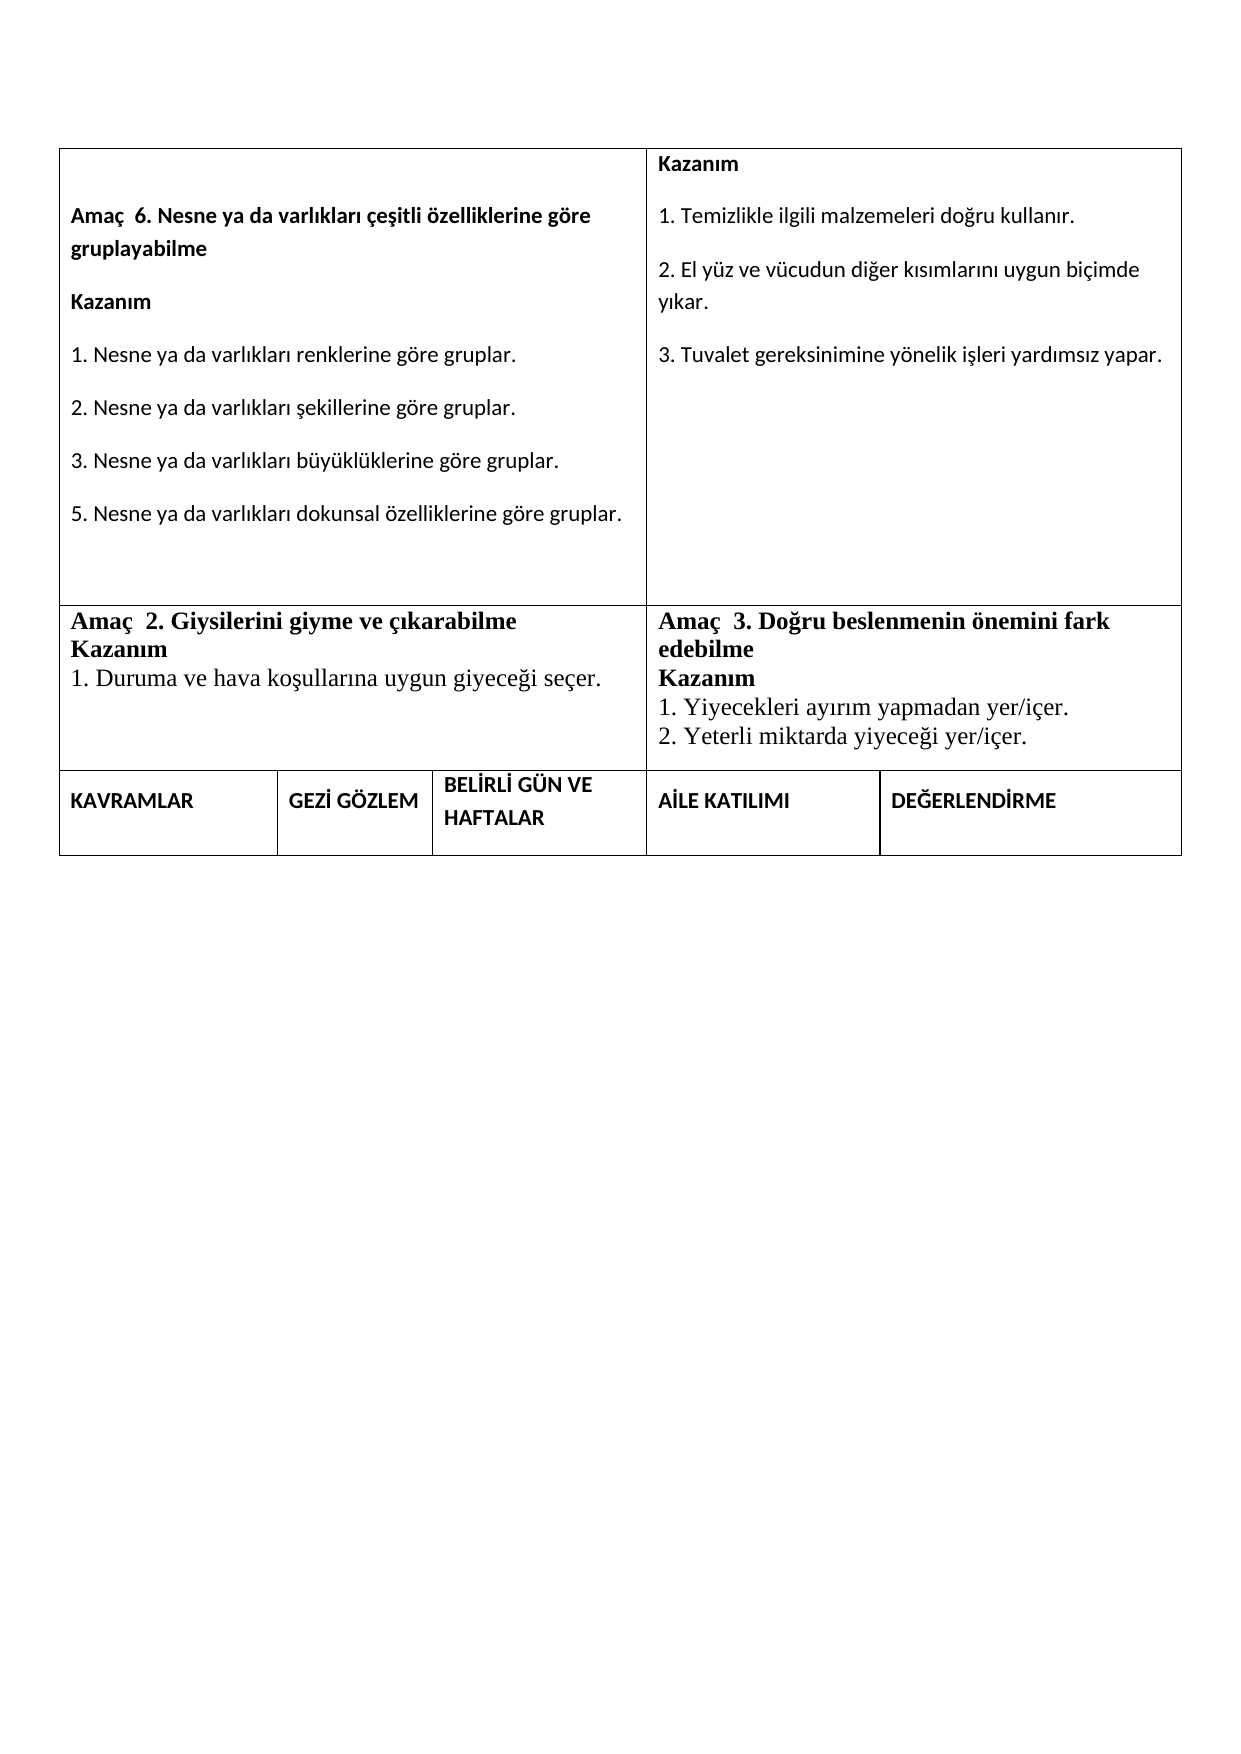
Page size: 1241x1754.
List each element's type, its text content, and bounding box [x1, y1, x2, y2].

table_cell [60, 149, 646, 605]
table_cell GEZİ GÖZLEM [278, 771, 432, 855]
table_cell KAVRAMLAR [60, 771, 277, 855]
table_cell BELİRLİ GÜN VE HAFTALAR [433, 771, 646, 855]
table_cell DEĞERLENDİRME [881, 771, 1181, 855]
table_cell Amaç 2. Giysilerini giyme ve çıkarabilme Kazanım 1. Duruma ve hava koşullarına uygun giyeceği seçer. [60, 606, 646, 769]
table_cell Amaç 3. Doğru beslenmenin önemini fark edebilme Kazanım 1. Yiyecekleri ayırım yapmadan yer/içer. 2. Yeterli miktarda yiyeceği yer/içer. [647, 606, 1181, 769]
table_cell AİLE KATILIMI [647, 771, 879, 855]
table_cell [647, 149, 1181, 605]
